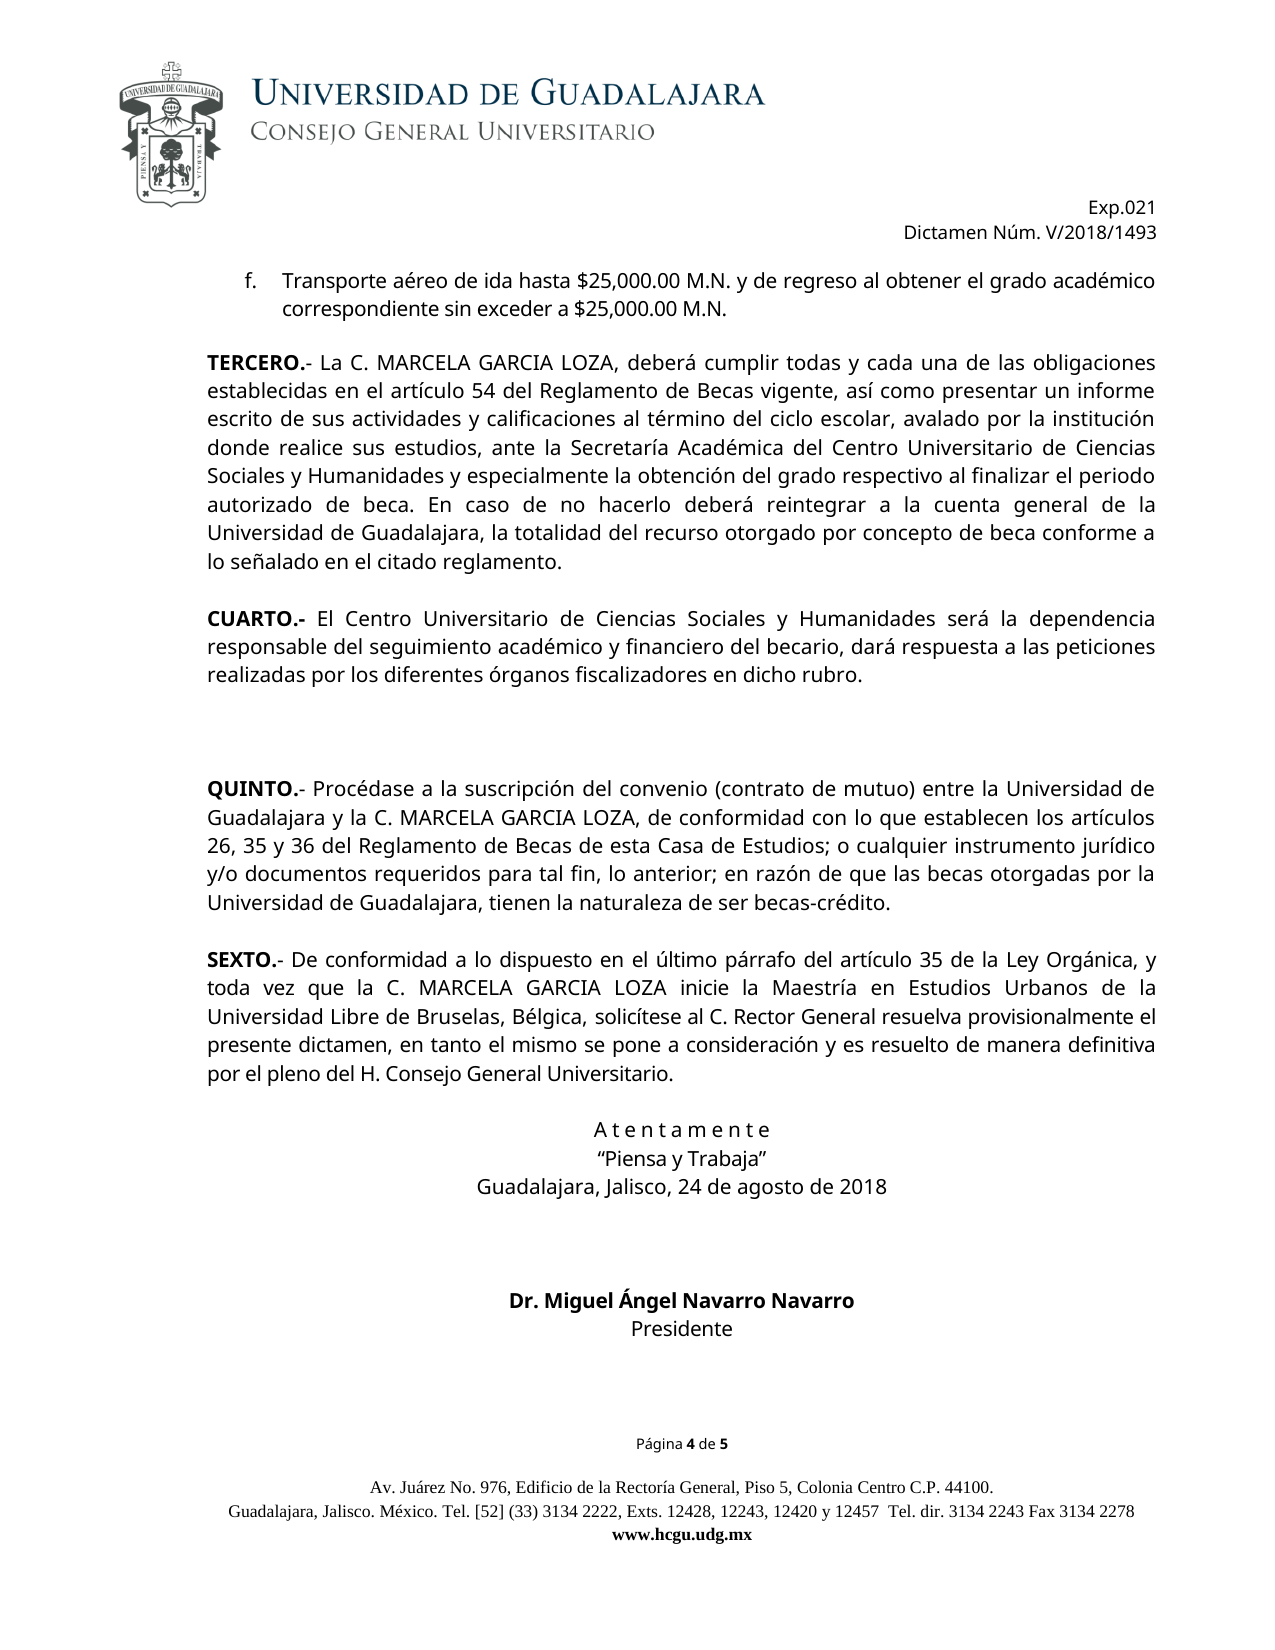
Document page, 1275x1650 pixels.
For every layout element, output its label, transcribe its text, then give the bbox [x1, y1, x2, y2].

picture [31, 1, 1275, 268]
text “Piensa y Trabaja” [207, 1144, 1157, 1172]
text Presidente [207, 1314, 1157, 1343]
text SEXTO.- De conformidad a lo dispuesto en el último párrafo del artículo 35 de la Ley Orgánica, y toda vez que la C. MARCELA GARCIA LOZA inicie la Maestría en Estudios Urbanos de la Universidad Libre de Bruselas, Bélgica, solicítese al C. Rector General resuelva provisionalmente el presente dictamen, en tanto el mismo se pone a consideración y es resuelto de manera definitiva por el pleno del H. Consejo General Universitario. [207, 945, 1157, 1087]
text CUARTO.- El Centro Universitario de Ciencias Sociales y Humanidades será la dependencia responsable del seguimiento académico y financiero del becario, dará respuesta a las peticiones realizadas por los diferentes órganos fiscalizadores en dicho rubro. [207, 604, 1157, 689]
text Dr. Miguel Ángel Navarro Navarro [207, 1286, 1157, 1314]
text Guadalajara, Jalisco, 24 de agosto de 2018 [207, 1172, 1157, 1201]
list Transporte aéreo de ida hasta $25,000.00 M.N. y de regreso al obtener el grado académico correspondiente sin exceder a $25,000.00 M.N. [244, 266, 1157, 323]
text A t e n t a m e n t e [207, 1116, 1157, 1144]
text QUINTO.- Procédase a la suscripción del convenio (contrato de mutuo) entre la Universidad de Guadalajara y la C. MARCELA GARCIA LOZA, de conformidad con lo que establecen los artículos 26, 35 y 36 del Reglamento de Becas de esta Casa de Estudios; o cualquier instrumento jurídico y/o documentos requeridos para tal fin, lo anterior; en razón de que las becas otorgadas por la Universidad de Guadalajara, tienen la naturaleza de ser becas-crédito. [207, 774, 1157, 916]
text TERCERO.- La C. MARCELA GARCIA LOZA, deberá cumplir todas y cada una de las obligaciones establecidas en el artículo 54 del Reglamento de Becas vigente, así como presentar un informe escrito de sus actividades y calificaciones al término del ciclo escolar, avalado por la institución donde realice sus estudios, ante la Secretaría Académica del Centro Universitario de Ciencias Sociales y Humanidades y especialmente la obtención del grado respectivo al finalizar el periodo autorizado de beca. En caso de no hacerlo deberá reintegrar a la cuenta general de la Universidad de Guadalajara, la totalidad del recurso otorgado por concepto de beca conforme a lo señalado en el citado reglamento. [207, 348, 1157, 575]
